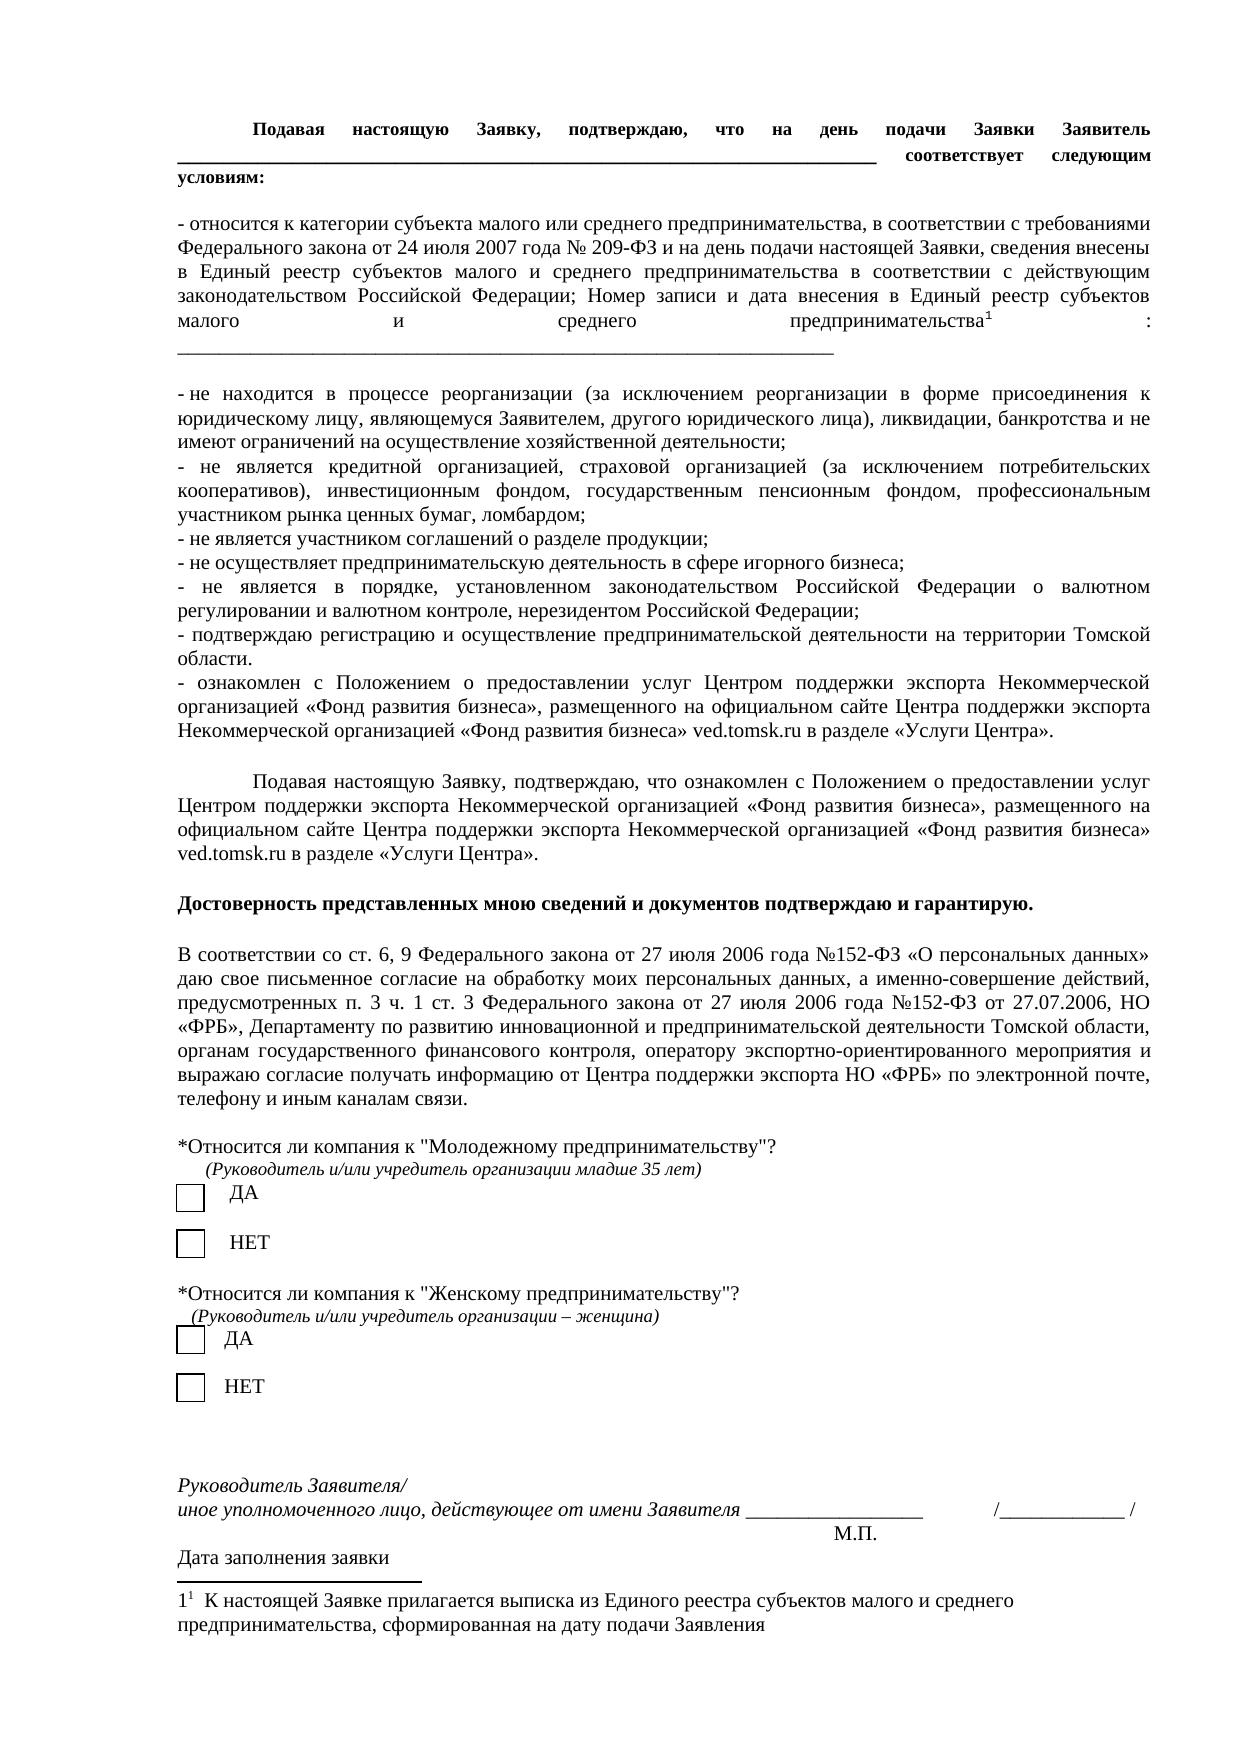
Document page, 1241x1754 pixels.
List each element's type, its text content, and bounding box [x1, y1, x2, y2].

text - подтверждаю регистрацию и осуществление предпринимательской деятельности на территории Томской области. [177, 622, 1151, 670]
text ДА [177, 1180, 1151, 1204]
text (Руководитель и/или учредитель организации младше 35 лет) [177, 1158, 1151, 1180]
text Руководитель Заявителя/ [177, 1473, 1151, 1497]
text *Относится ли компания к "Молодежному предпринимательству"? [177, 1134, 1151, 1158]
text ДА [205, 1326, 1151, 1350]
text НЕТ [205, 1374, 1151, 1398]
text - не является в порядке, установленном законодательством Российской Федерации о валютном регулировании и валютном контроле, нерезидентом Российской Федерации; [177, 574, 1151, 622]
text Достоверность представленных мною сведений и документов подтверждаю и гарантирую. [177, 891, 1151, 915]
text - ознакомлен с Положением о предоставлении услуг Центром поддержки экспорта Некоммерческой организацией «Фонд развития бизнеса», размещенного на официальном сайте Центра поддержки экспорта Некоммерческой организацией «Фонд развития бизнеса» ved.tomsk.ru в разделе «Услуги Центра». [177, 670, 1151, 742]
text - не является кредитной организацией, страховой организацией (за исключением потребительских кооперативов), инвестиционным фондом, государственным пенсионным фондом, профессиональным участником рынка ценных бумаг, ломбардом; [177, 453, 1151, 526]
text В соответствии со ст. 6, 9 Федерального закона от 27 июля 2006 года №152-ФЗ «О персональных данных» даю свое письменное согласие на обработку моих персональных данных, а именно-совершение действий, предусмотренных п. 3 ч. 1 ст. 3 Федерального закона от 27 июля 2006 года №152-ФЗ от 27.07.2006, НО «ФРБ», Департаменту по развитию инновационной и предпринимательской деятельности Томской области, органам государственного финансового контроля, оператору экспортно-ориентированного мероприятия и выражаю согласие получать информацию от Центра поддержки экспорта НО «ФРБ» по электронной почте, телефону и иным каналам связи. [177, 942, 1151, 1110]
text - не находится в процессе реорганизации (за исключением реорганизации в форме присоединения к юридическому лицу, являющемуся Заявителем, другого юридического лица), ликвидации, банкротства и не имеют ограничений на осуществление хозяйственной деятельности; [177, 381, 1151, 453]
text НЕТ [205, 1230, 1151, 1254]
text Подавая настоящую Заявку, подтверждаю, что на день подачи Заявки Заявитель _____________________________________________________________ соответствует следующим условиям: [177, 118, 1151, 188]
text - относится к категории субъекта малого или среднего предпринимательства, в соответствии с требованиями Федерального закона от 24 июля 2007 года № 209-ФЗ и на день подачи настоящей Заявки, сведения внесены в Единый реестр субъектов малого и среднего предпринимательства в соответствии с действующим законодательством Российской Федерации; Номер записи и дата внесения в Единый реестр субъектов малого и среднего предпринимательства : _______________________________________________________________ [177, 211, 1151, 357]
text иное уполномоченного лицо, действующее от имени Заявителя _________________ /____________ / [177, 1497, 1151, 1521]
text М.П. [177, 1521, 1151, 1545]
text *Относится ли компания к "Женскому предпринимательству"? [177, 1281, 1151, 1305]
text - не является участником соглашений о разделе продукции; [177, 526, 1151, 550]
text Подавая настоящую Заявку, подтверждаю, что ознакомлен с Положением о предоставлении услуг Центром поддержки экспорта Некоммерческой организацией «Фонд развития бизнеса», размещенного на официальном сайте Центра поддержки экспорта Некоммерческой организацией «Фонд развития бизнеса» ved.tomsk.ru в разделе «Услуги Центра». [177, 769, 1151, 865]
text Дата заполнения заявки [177, 1545, 1151, 1569]
text - не осуществляет предпринимательскую деятельность в сфере игорного бизнеса; [177, 550, 1151, 574]
text (Руководитель и/или учредитель организации – женщина) [177, 1305, 1151, 1326]
